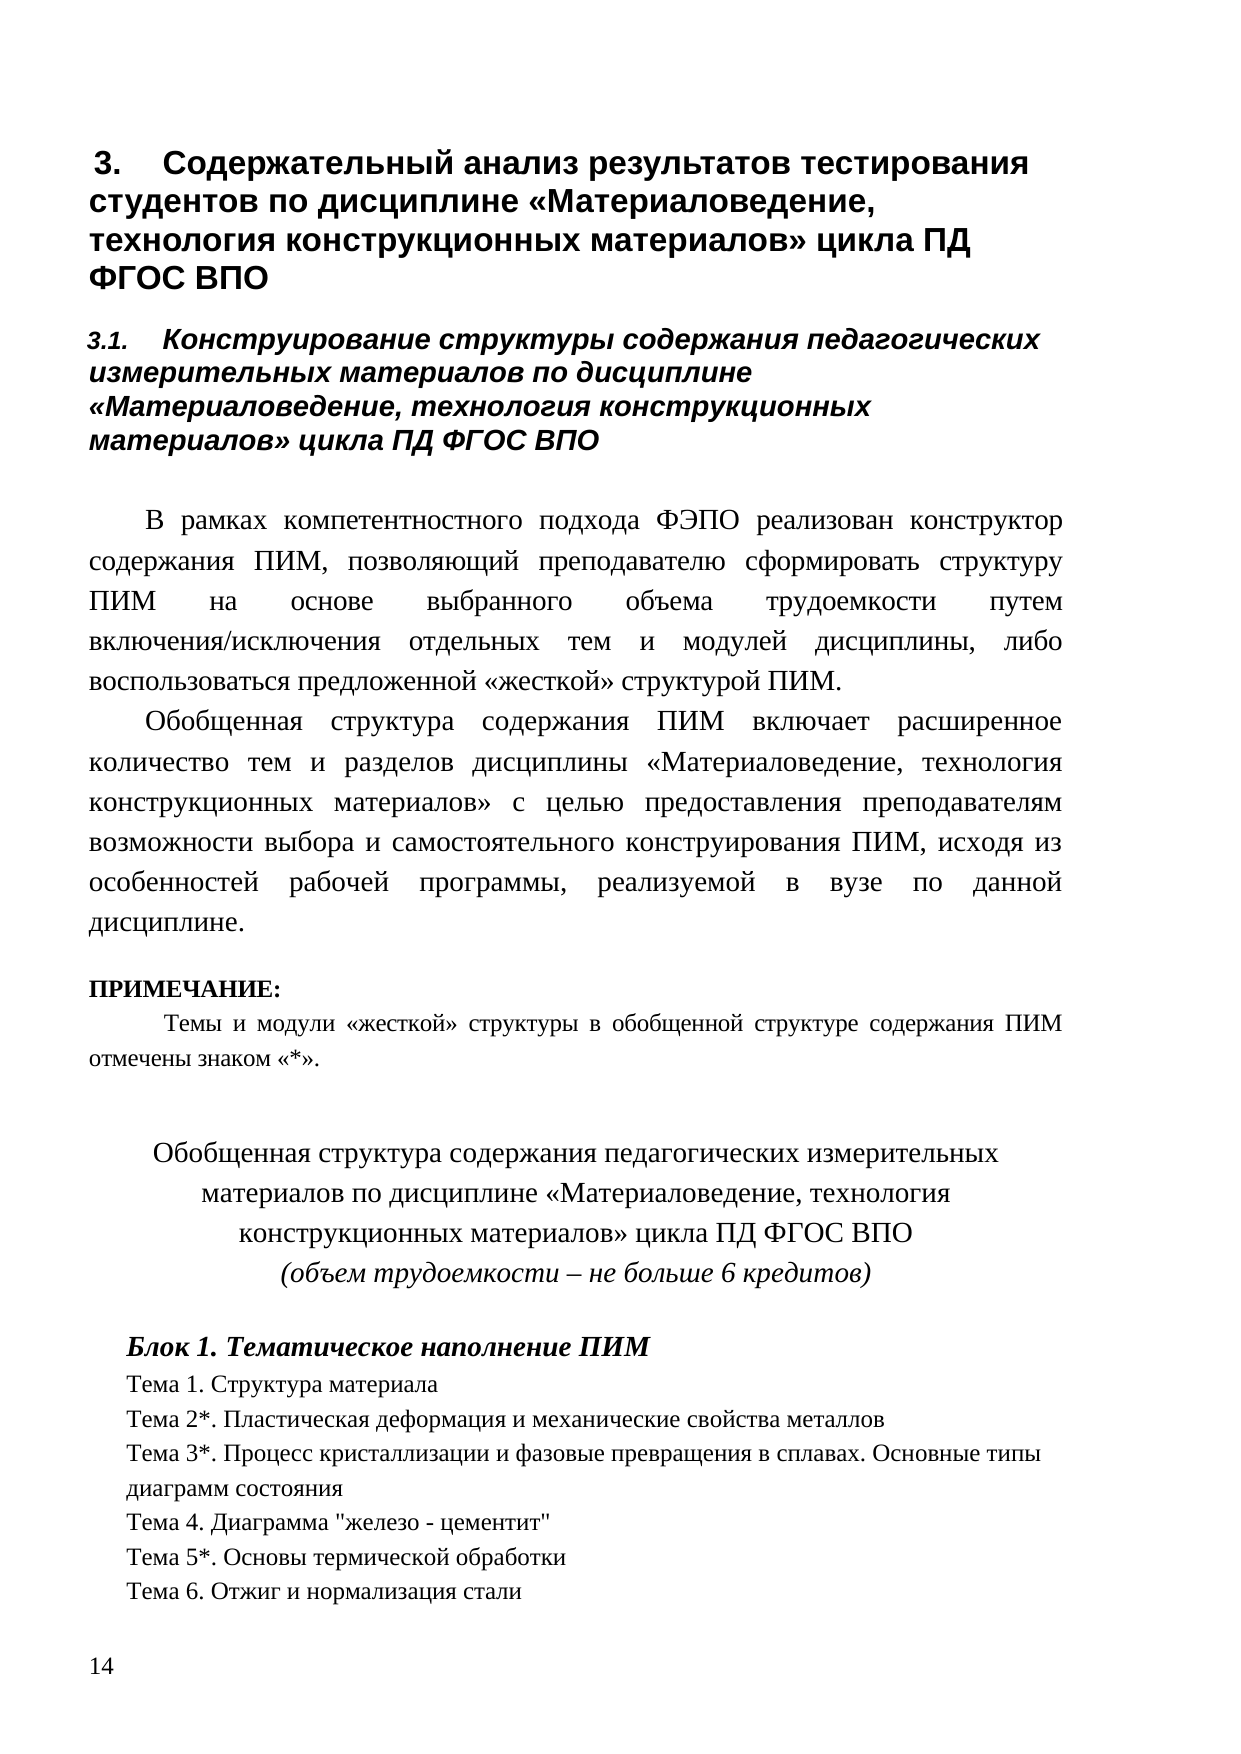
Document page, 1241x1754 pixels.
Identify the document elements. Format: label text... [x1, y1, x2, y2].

text Тема 5*. Основы термической обработки [126, 1542, 1063, 1571]
text Блок 1. Тематическое наполнение ПИМ [126, 1329, 1063, 1363]
text Тема 4. Диаграмма "железо - цементит" [126, 1507, 1063, 1536]
text Тема 6. Отжиг и нормализация стали [126, 1576, 1063, 1605]
text Тема 1. Структура материала [126, 1369, 1063, 1398]
text Тема 3*. Процесс кристаллизации и фазовые превращения в сплавах. Основные типы диаграмм состояния [126, 1438, 1063, 1502]
text Обобщенная структура содержания ПИМ включает расширенное количество тем и разделов дисциплины «Материаловедение, технология конструкционных материалов» с целью предоставления преподавателям возможности выбора и самостоятельного конструирования ПИМ, исходя из особенностей рабочей программы, реализуемой в вузе по данной дисциплине. [89, 703, 1063, 938]
text Темы и модули «жесткой» структуры в обобщенной структуре содержания ПИМ отмечены знаком «*». [89, 1008, 1063, 1071]
text В рамках компетентностного подхода ФЭПО реализован конструктор содержания ПИМ, позволяющий преподавателю сформировать структуру ПИМ на основе выбранного объема трудоемкости путем включения/исключения отдельных тем и модулей дисциплины, либо воспользоваться предложенной «жесткой» структурой ПИМ. [89, 502, 1063, 697]
subtitle Конструирование структуры содержания педагогических измерительных материалов по дисциплине «Материаловедение, технология конструкционных материалов» цикла ПД ФГОС ВПО [89, 322, 1063, 456]
subtitle Содержательный анализ результатов тестирования студентов по дисциплине «Материаловедение, технология конструкционных материалов» цикла ПД ФГОС ВПО [89, 143, 1063, 297]
text ПРИМЕЧАНИЕ: [89, 974, 1063, 1002]
text Тема 2*. Пластическая деформация и механические свойства металлов [126, 1404, 1063, 1433]
text Обобщенная структура содержания педагогических измерительных материалов по дисциплине «Материаловедение, технология конструкционных материалов» цикла ПД ФГОС ВПО (объем трудоемкости – не больше 6 кредитов) [89, 1135, 1063, 1289]
